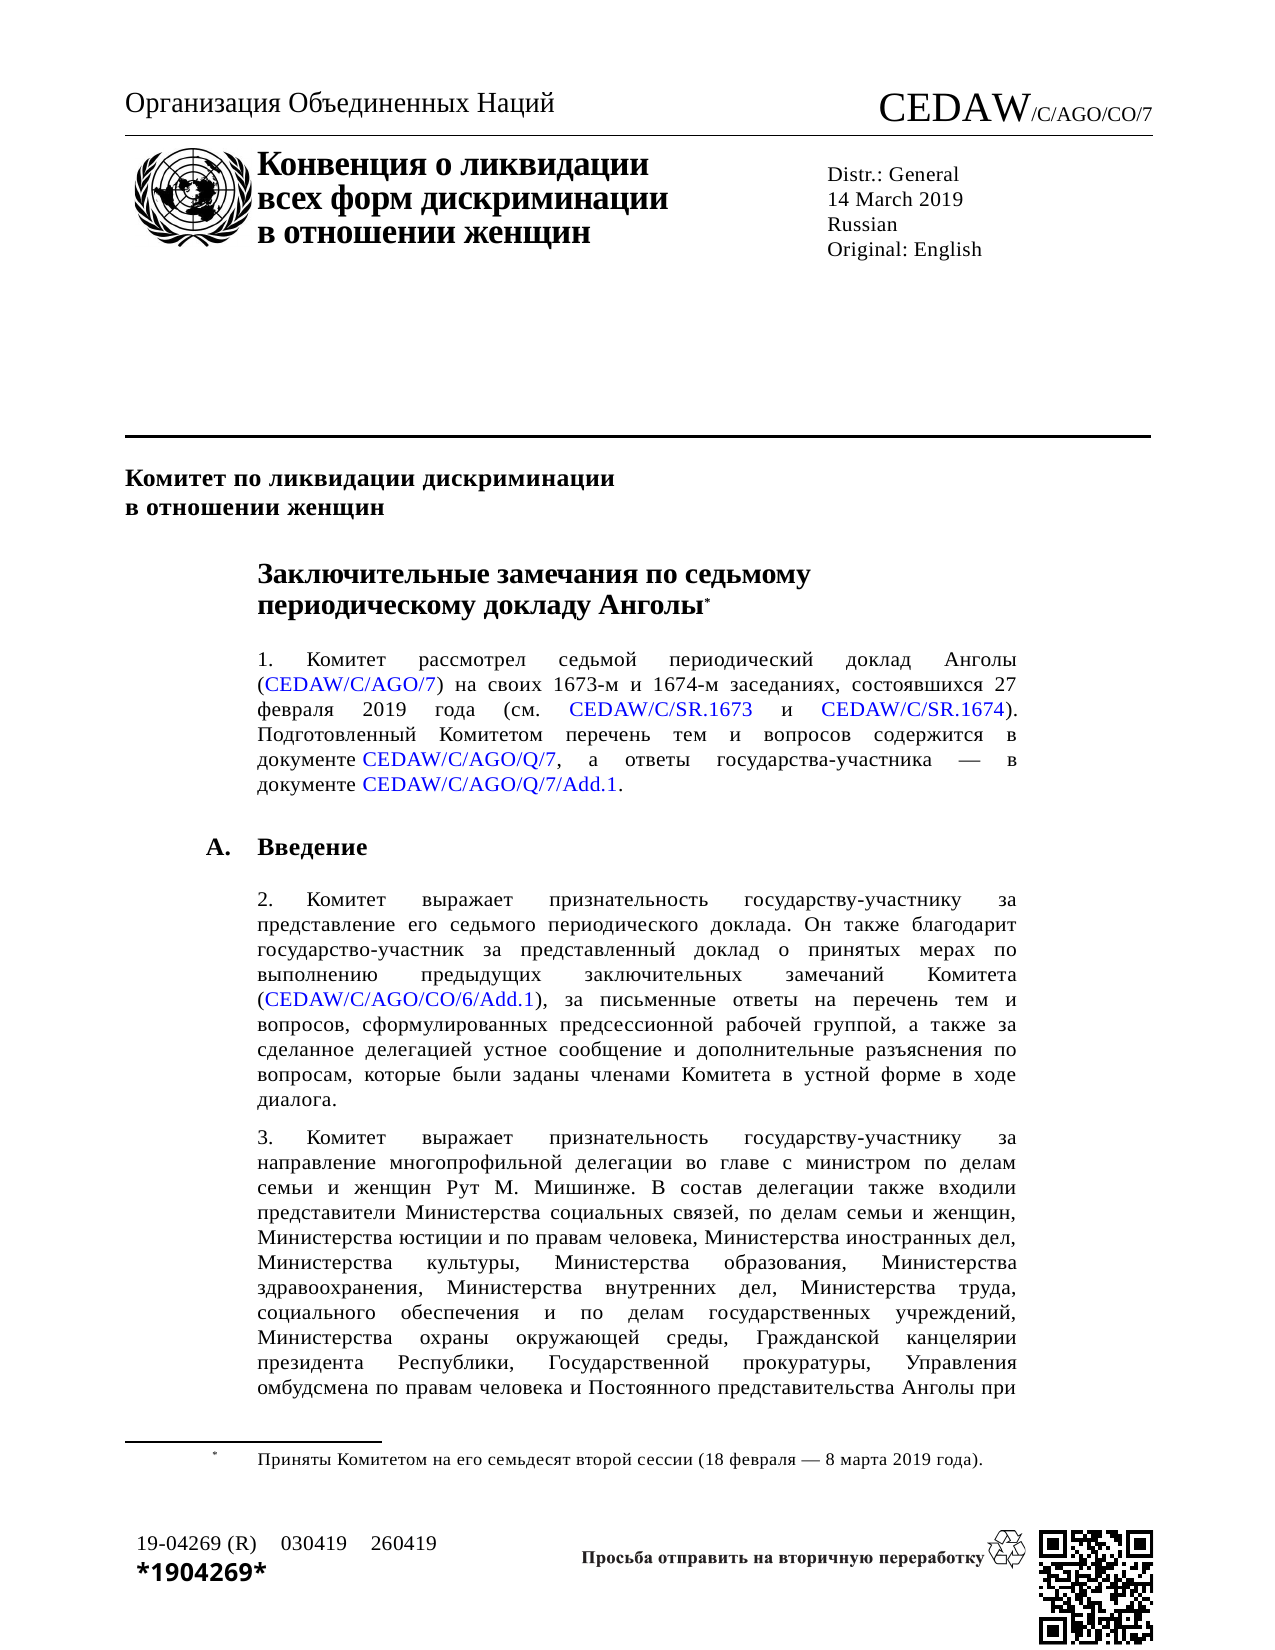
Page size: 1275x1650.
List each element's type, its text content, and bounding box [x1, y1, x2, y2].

text 1. Комитет рассмотрел седьмой периодический доклад Анголы (CEDAW/C/AGO/7) на своих 1673-м и 1674-м заседаниях, состоявшихся 27 февраля 2019 года (см. CEDAW/C/SR.1673 и CEDAW/C/SR.1674). Подготовленный Комитетом перечень тем и вопросов содержится в документе CEDAW/C/AGO/Q/7, а ответы государства-участника — в документе CEDAW/C/AGO/Q/7/Add.1. [257, 646, 1018, 796]
title Заключительные замечания по седьмому периодическому докладу Анголы* [125, 558, 1018, 621]
text Комитет по ликвидации дискриминации в отношении женщин [125, 464, 1150, 521]
picture [1039, 1530, 1154, 1645]
text A. Введение [125, 833, 1019, 861]
text 2. Комитет выражает признательность государству-участнику за представление его седьмого периодического доклада. Он также благодарит государство-участник за представленный доклад о принятых мерах по выполнению предыдущих заключительных замечаний Комитета (CEDAW/C/AGO/CO/6/Add.1), за письменные ответы на перечень тем и вопросов, сформулированных предсессионной рабочей группой, а также за сделанное делегацией устное сообщение и дополнительные разъяснения по вопросам, которые были заданы членами Комитета в устной форме в ходе диалога. [257, 886, 1018, 1111]
picture [581, 1530, 1026, 1569]
picture [134, 148, 252, 247]
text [257, 1124, 1018, 1399]
